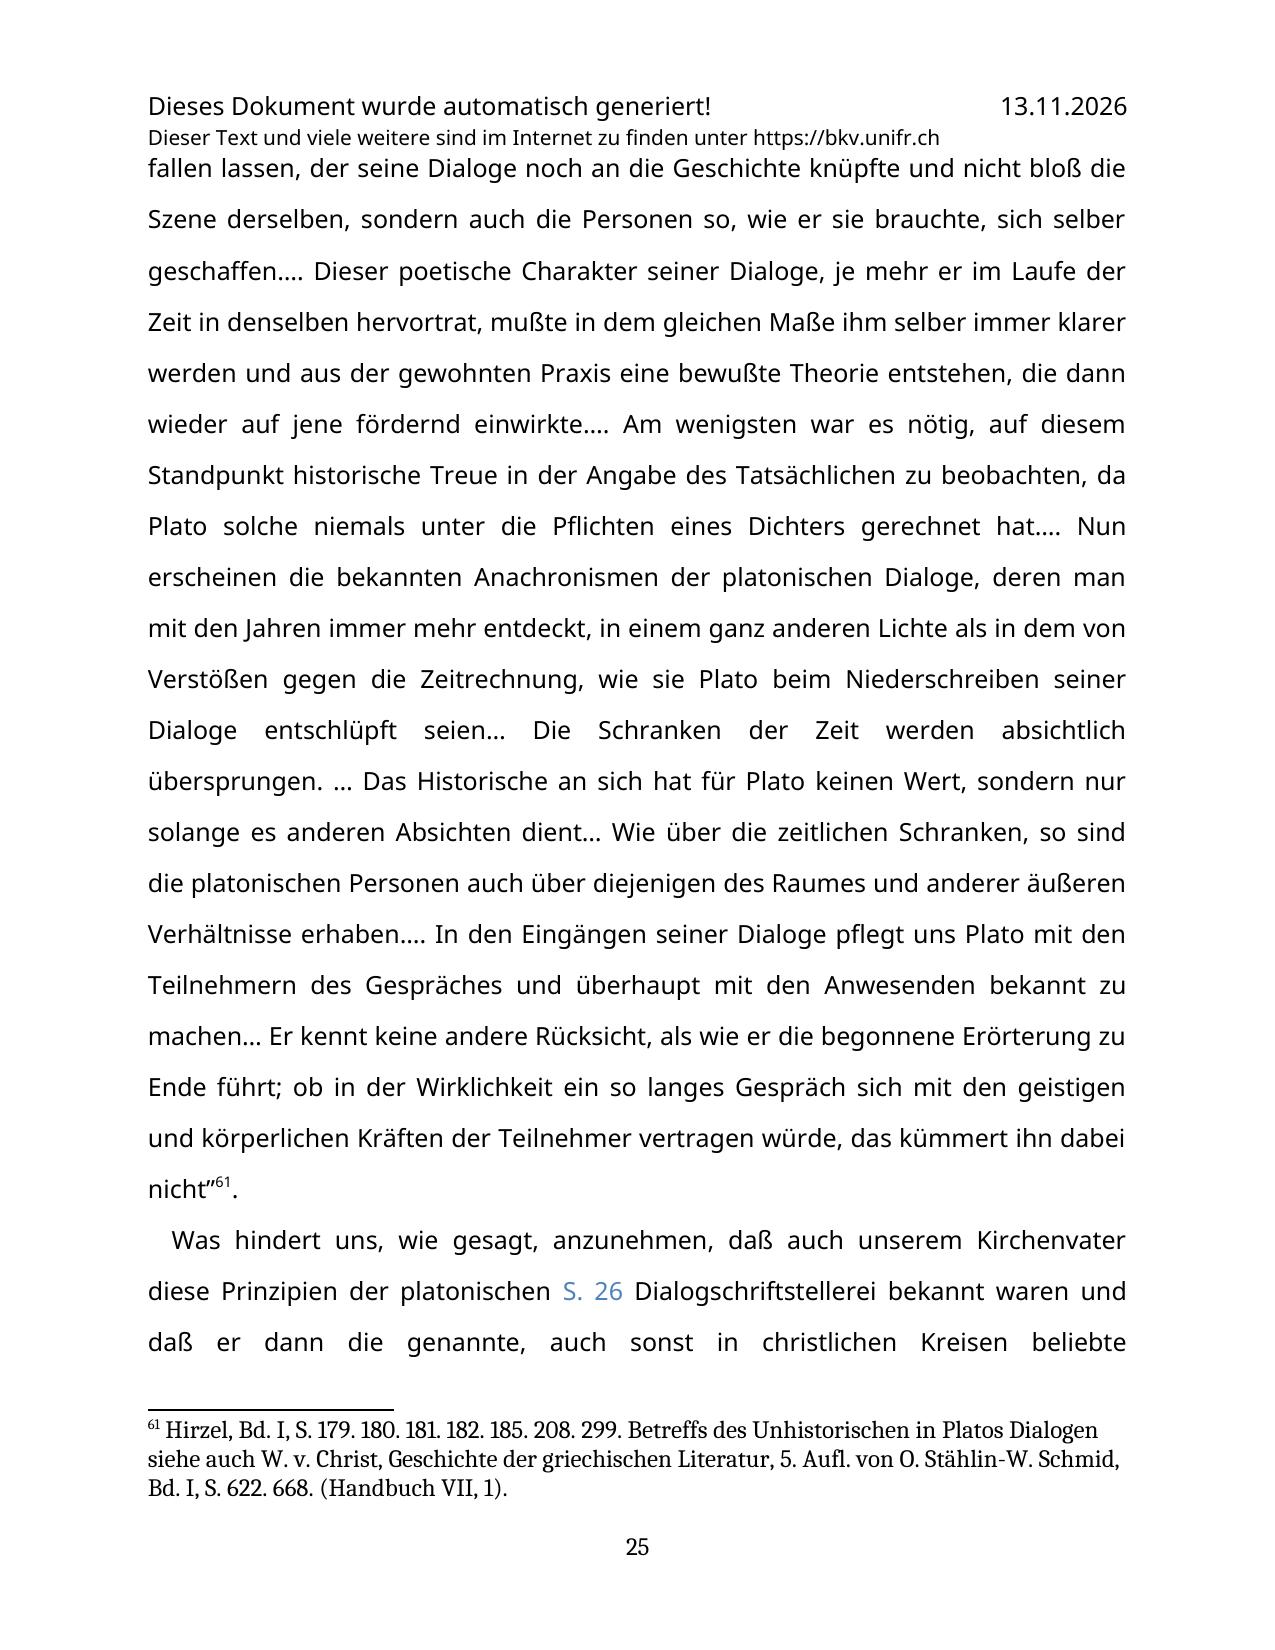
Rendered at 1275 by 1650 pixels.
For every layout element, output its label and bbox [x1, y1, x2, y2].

text [148, 151, 1127, 1206]
text [148, 1223, 1127, 1359]
